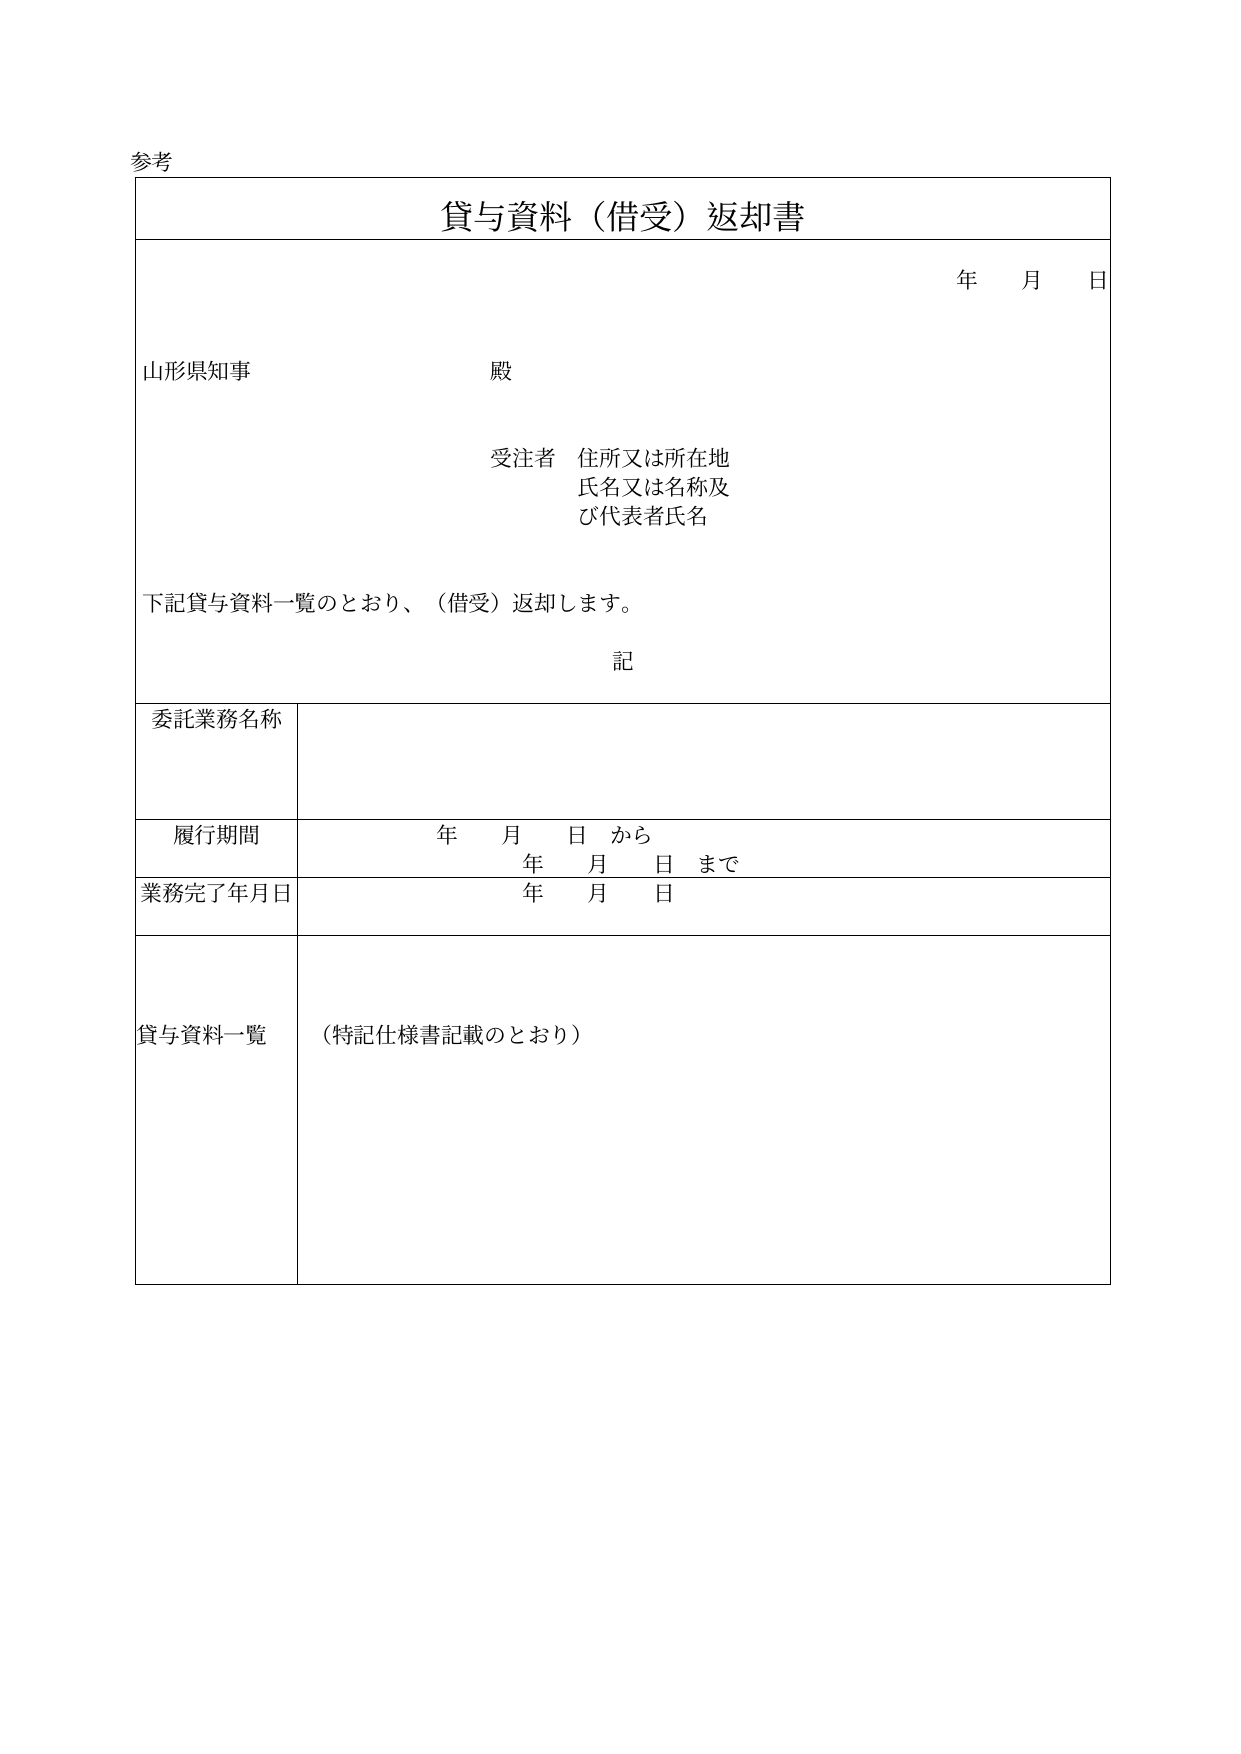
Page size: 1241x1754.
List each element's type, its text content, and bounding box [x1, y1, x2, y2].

table_cell 業務完了年月日 [136, 878, 297, 935]
table_cell 貸与資料一覧 [136, 936, 297, 1284]
table_cell 年 月 日 [298, 878, 1110, 935]
table_cell （特記仕様書記載のとおり） [298, 936, 1110, 1284]
table_cell 履行期間 [136, 820, 297, 877]
table_header 貸与資料（借受）返却書 [136, 178, 1110, 238]
text 参考 [130, 148, 1140, 177]
table_cell 委託業務名称 [136, 704, 297, 819]
table_cell 年 月 日 から 年 月 日 まで [298, 820, 1110, 877]
table_cell [298, 704, 1110, 819]
table_cell 年 月 日 山形県知事 殿 受注者 住所又は所在地 氏名又は名称及 び代表者氏名 下記貸与資料一覧のとおり、（借受）返却します。 記 [136, 240, 1110, 703]
